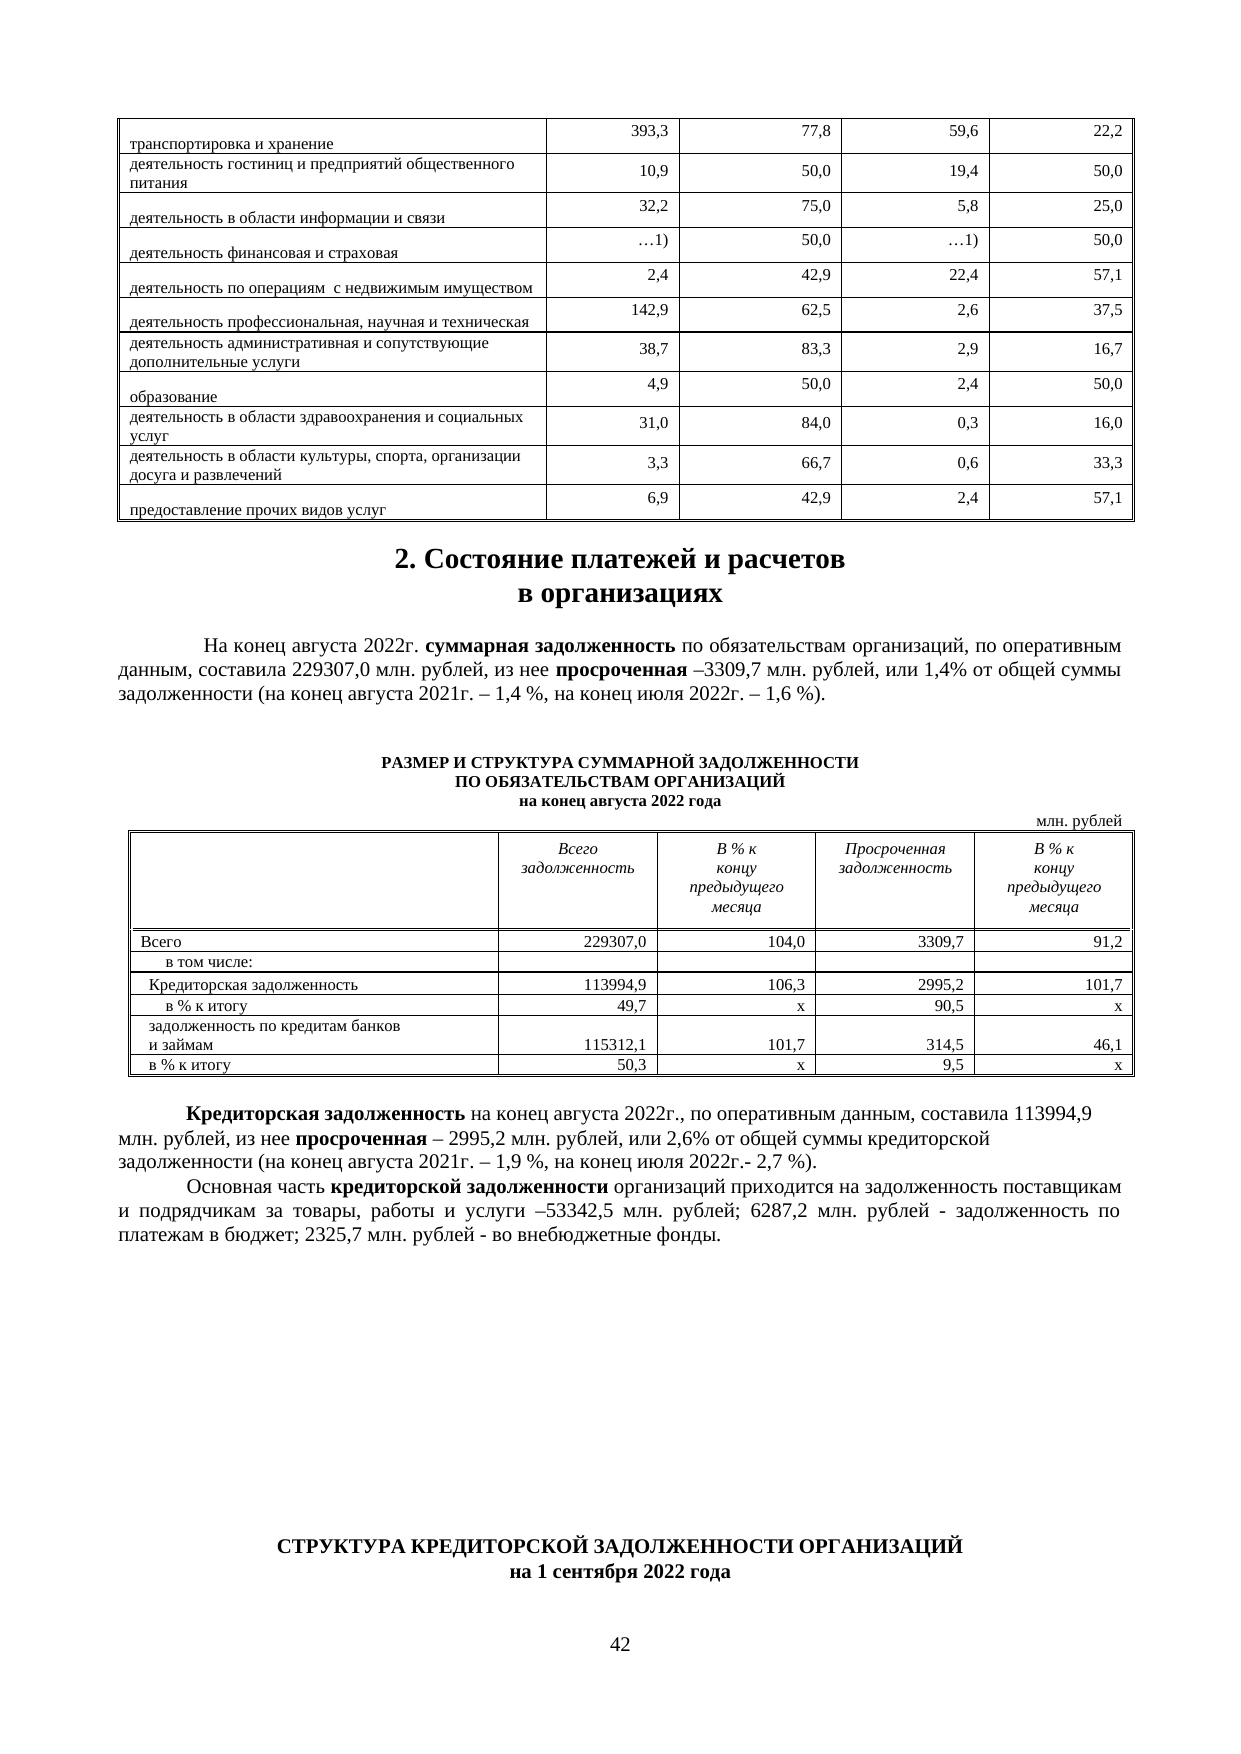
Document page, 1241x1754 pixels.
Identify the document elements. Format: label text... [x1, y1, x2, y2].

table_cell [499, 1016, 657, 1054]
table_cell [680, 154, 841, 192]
text Кредиторская задолженность на конец августа 2022г., по оперативным данным, составила 113994,9 млн. рублей, из нее просроченная – 2995,2 млн. рублей, или 2,6% от общей суммы кредиторской задолженности (на конец августа 2021г. – 1,9 %, на конец июля 2022г.- 2,7 %). [118, 1101, 1122, 1173]
text 2. Состояние платежей и расчетов в организациях [118, 541, 1122, 608]
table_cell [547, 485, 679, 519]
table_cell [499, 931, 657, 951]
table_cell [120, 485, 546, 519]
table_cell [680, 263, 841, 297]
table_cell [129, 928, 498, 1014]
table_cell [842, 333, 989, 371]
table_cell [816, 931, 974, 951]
text Основная часть кредиторской задолженности организаций приходится на задолженность поставщикам и подрядчикам за товары, работы и услуги –53342,5 млн. рублей; 6287,2 млн. рублей - задолженность по платежам в бюджет; 2325,7 млн. рублей - во внебюджетные фонды. [118, 1173, 1122, 1246]
text на конец августа 2022 года [118, 791, 1122, 810]
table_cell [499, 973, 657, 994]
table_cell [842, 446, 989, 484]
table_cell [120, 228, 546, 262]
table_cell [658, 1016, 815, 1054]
text млн. рублей [118, 810, 1122, 829]
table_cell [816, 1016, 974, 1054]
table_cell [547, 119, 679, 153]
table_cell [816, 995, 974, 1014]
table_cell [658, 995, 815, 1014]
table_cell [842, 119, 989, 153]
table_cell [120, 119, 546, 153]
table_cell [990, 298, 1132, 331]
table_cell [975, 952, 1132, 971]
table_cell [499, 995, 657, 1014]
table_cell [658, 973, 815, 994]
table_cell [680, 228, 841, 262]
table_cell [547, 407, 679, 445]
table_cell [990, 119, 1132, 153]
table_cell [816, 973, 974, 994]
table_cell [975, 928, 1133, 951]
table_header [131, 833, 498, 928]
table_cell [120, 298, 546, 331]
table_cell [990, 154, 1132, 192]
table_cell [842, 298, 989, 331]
text СТРУКТУРА КРЕДИТОРСКОЙ ЗАДОЛЖЕННОСТИ ОРГАНИЗАЦИЙ [118, 1534, 1122, 1558]
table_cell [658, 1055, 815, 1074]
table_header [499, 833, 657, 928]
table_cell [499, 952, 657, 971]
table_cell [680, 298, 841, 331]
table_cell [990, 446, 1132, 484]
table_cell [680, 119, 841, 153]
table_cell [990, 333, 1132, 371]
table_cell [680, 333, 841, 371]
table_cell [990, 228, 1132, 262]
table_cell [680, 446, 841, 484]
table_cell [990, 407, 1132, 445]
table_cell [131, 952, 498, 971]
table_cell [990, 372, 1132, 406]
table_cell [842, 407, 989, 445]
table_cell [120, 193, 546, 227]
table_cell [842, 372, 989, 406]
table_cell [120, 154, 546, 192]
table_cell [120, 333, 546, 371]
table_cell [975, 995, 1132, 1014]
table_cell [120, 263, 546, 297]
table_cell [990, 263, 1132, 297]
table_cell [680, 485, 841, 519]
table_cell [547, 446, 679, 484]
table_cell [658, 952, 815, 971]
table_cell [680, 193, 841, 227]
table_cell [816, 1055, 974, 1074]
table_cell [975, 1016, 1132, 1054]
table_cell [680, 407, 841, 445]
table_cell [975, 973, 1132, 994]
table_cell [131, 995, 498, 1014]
text на 1 сентября 2022 года [118, 1558, 1122, 1583]
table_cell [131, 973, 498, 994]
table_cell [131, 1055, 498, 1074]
text На конец августа 2022г. суммарная задолженность по обязательствам организаций, по оперативным данным, составила 229307,0 млн. рублей, из нее просроченная –3309,7 млн. рублей, или 1,4% от общей суммы задолженности (на конец августа 2021г. – 1,4 %, на конец июля 2022г. – 1,6 %). [118, 633, 1122, 705]
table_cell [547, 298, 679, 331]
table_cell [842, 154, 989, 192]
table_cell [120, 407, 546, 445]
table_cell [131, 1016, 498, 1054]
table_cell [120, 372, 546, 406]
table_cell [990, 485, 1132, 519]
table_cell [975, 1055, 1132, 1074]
text РАЗМЕР И СТРУКТУРА СУММАРНОЙ ЗАДОЛЖЕННОСТИ ПО ОБЯЗАТЕЛЬСТВАМ ОРГАНИЗАЦИЙ [118, 753, 1122, 791]
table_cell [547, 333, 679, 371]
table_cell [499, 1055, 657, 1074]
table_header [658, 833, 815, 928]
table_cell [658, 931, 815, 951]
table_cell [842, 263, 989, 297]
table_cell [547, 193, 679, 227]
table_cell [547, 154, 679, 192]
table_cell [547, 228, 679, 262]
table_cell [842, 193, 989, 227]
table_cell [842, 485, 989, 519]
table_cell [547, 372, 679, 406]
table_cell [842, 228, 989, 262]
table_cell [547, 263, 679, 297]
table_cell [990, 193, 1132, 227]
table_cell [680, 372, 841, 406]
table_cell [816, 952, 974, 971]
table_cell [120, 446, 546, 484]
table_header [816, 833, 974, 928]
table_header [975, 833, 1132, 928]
